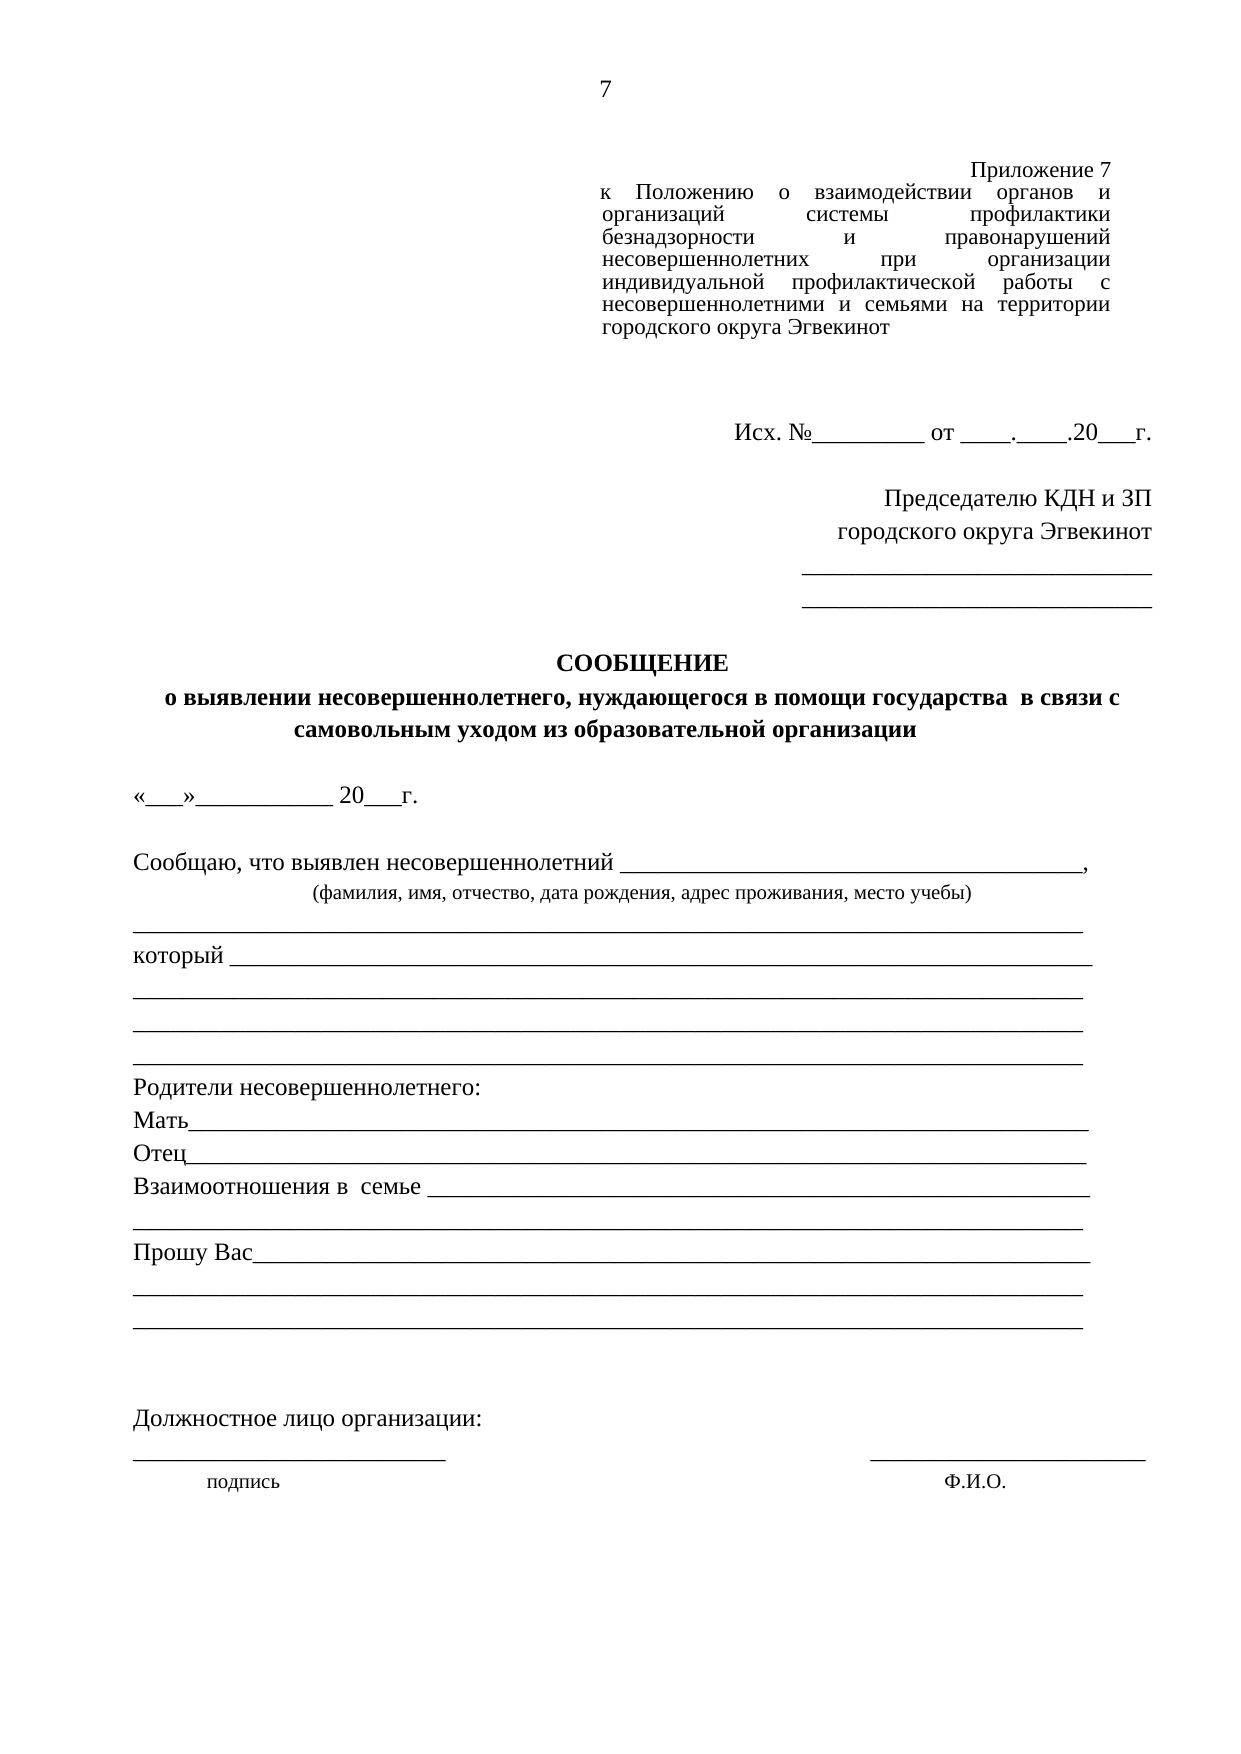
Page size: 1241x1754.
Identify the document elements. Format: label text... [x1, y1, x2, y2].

text ____________________________________________________________________________ [59, 907, 1152, 936]
text (фамилия, имя, отчество, дата рождения, адрес проживания, место учебы) [59, 880, 1152, 904]
table_header Приложение 7 к Положению о взаимодействии органов и организаций системы профилактики безнадзорности и правонарушений несовершеннолетних при организации индивидуальной профилактической работы с несовершеннолетними и семьями на территории городского округа Эгвекинот [591, 133, 1122, 362]
text Сообщаю, что выявлен несовершеннолетний _____________________________________, [59, 847, 1152, 875]
text Родители несовершеннолетнего: [59, 1072, 1152, 1101]
text ____________________________ [59, 549, 1152, 578]
text Мать________________________________________________________________________ [59, 1105, 1152, 1134]
text о выявлении несовершеннолетнего, нуждающегося в помощи государства в связи с самовольным уходом из образовательной организации [59, 682, 1152, 743]
text Прошу Вас___________________________________________________________________ [59, 1237, 1152, 1266]
text который _____________________________________________________________________ [59, 940, 1152, 969]
text СООБЩЕНИЕ [59, 648, 1152, 677]
text городского округа Эгвекинот [59, 516, 1152, 545]
text ____________________________________________________________________________ [59, 1204, 1152, 1233]
text ____________________________________________________________________________ [59, 1303, 1152, 1332]
text «___»___________ 20___г. [59, 781, 1152, 809]
text Председателю КДН и ЗП [59, 483, 1152, 512]
text _________________________ ______________________ [59, 1436, 1152, 1464]
text ____________________________________________________________________________ [59, 1006, 1152, 1035]
text ____________________________________________________________________________ [59, 1271, 1152, 1299]
text Исх. №_________ от ____.____.20___г. [59, 417, 1152, 446]
text Взаимоотношения в семье _____________________________________________________ [59, 1171, 1152, 1200]
text ____________________________ [59, 582, 1152, 611]
text подпись Ф.И.О. [59, 1469, 1152, 1493]
text Отец________________________________________________________________________ [59, 1138, 1152, 1167]
text Должностное лицо организации: [59, 1403, 1152, 1431]
text ____________________________________________________________________________ [59, 973, 1152, 1002]
text ____________________________________________________________________________ [59, 1039, 1152, 1068]
